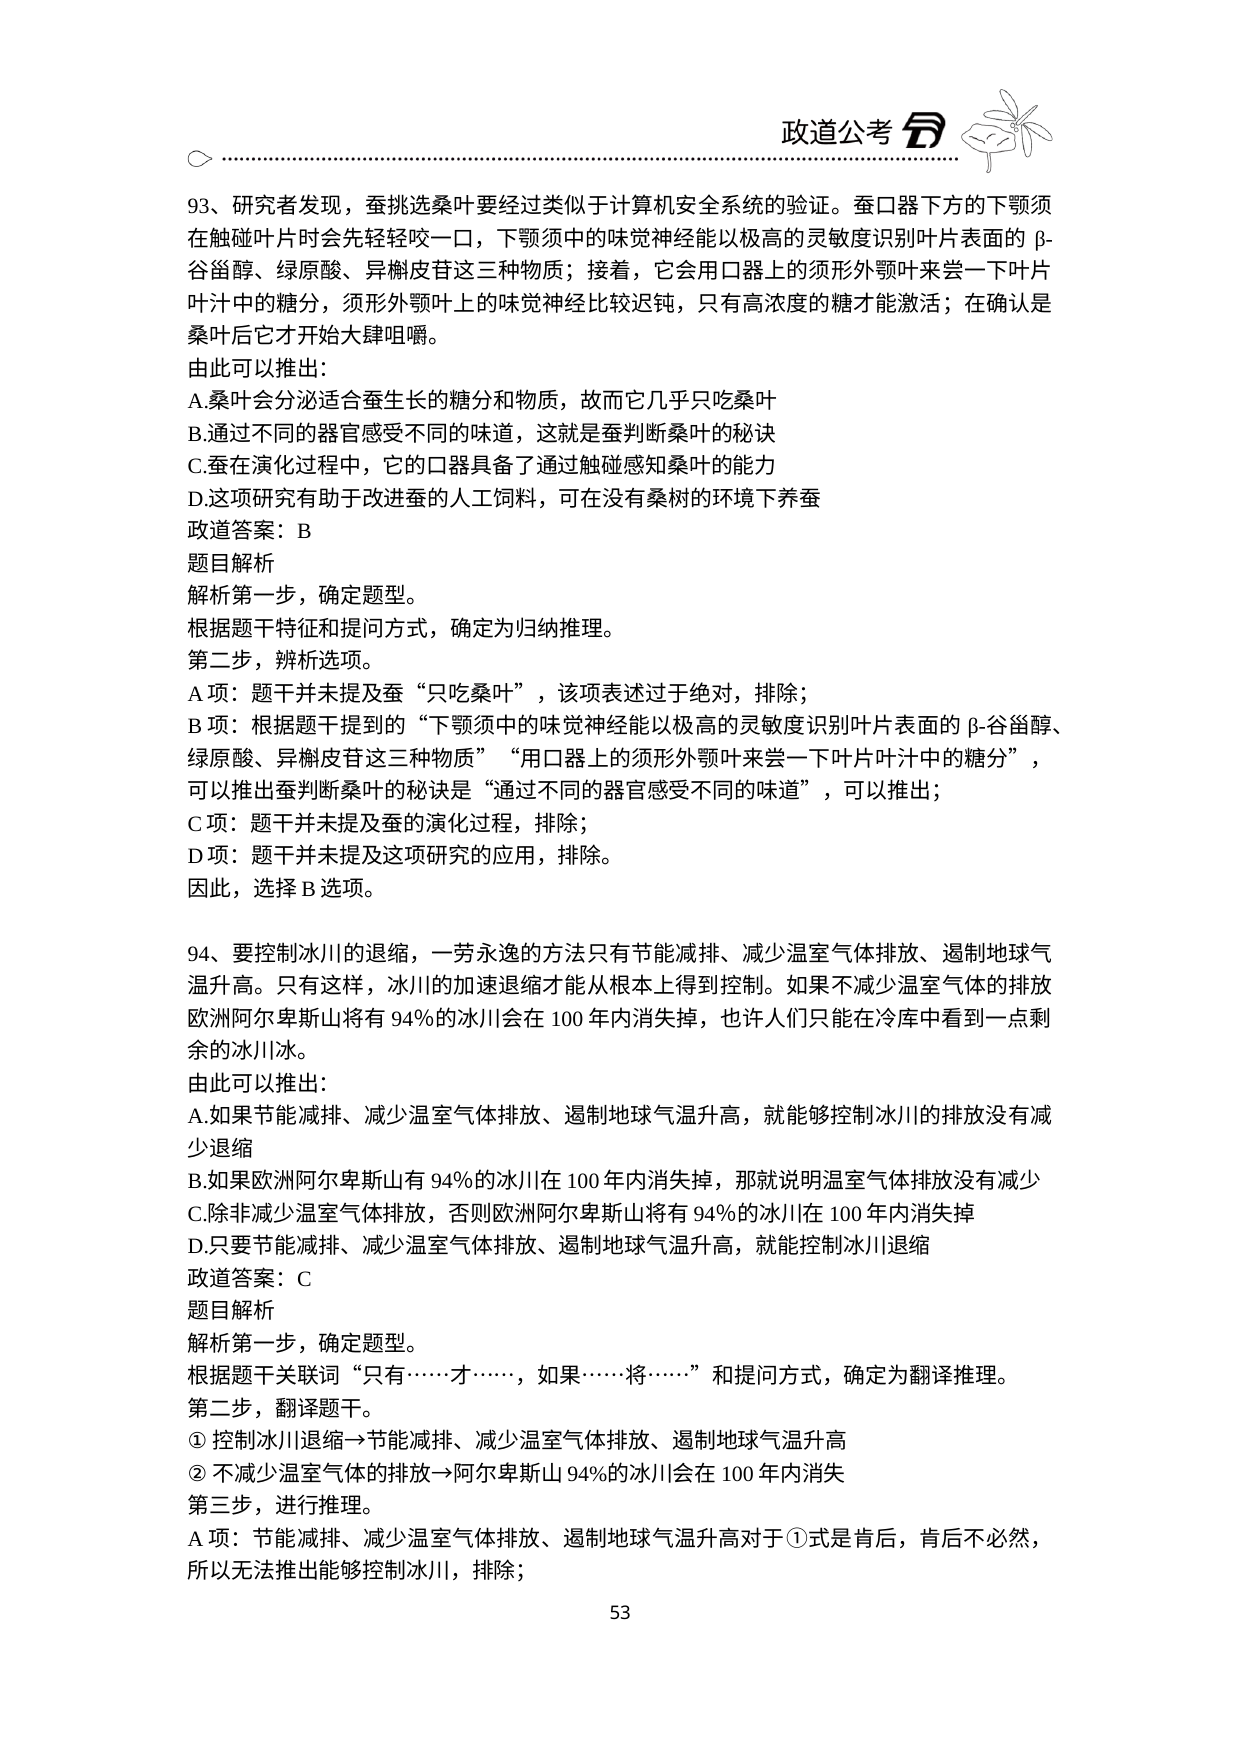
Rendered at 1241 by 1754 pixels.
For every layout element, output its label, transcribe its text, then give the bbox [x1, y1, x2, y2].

text A.如果节能减排、减少温室气体排放、遏制地球气温升高，就能够控制冰川的排放没有减少退缩 [187, 1098, 1053, 1163]
text D.只要节能减排、减少温室气体排放、遏制地球气温升高，就能控制冰川退缩 [187, 1228, 1053, 1260]
text 第二步，翻译题干。 [187, 1390, 1053, 1423]
text C项：题干并未提及蚕的演化过程，排除； [187, 805, 1053, 838]
text C.除非减少温室气体排放，否则欧洲阿尔卑斯山将有94％的冰川在100年内消失掉 [187, 1195, 1053, 1228]
picture [187, 88, 1053, 174]
text 因此，选择B选项。 [187, 870, 1053, 903]
text C.蚕在演化过程中，它的口器具备了通过触碰感知桑叶的能力 [187, 448, 1053, 480]
text D项：题干并未提及这项研究的应用，排除。 [187, 838, 1053, 870]
text 第二步，辨析选项。 [187, 643, 1053, 675]
text 政道答案：C [187, 1260, 1053, 1293]
text 由此可以推出： [187, 350, 1053, 383]
text 题目解析 [187, 545, 1053, 578]
text 第三步，进行推理。 [187, 1488, 1053, 1520]
text B.如果欧洲阿尔卑斯山有94％的冰川在100年内消失掉，那就说明温室气体排放没有减少 [187, 1163, 1053, 1195]
text 根据题干特征和提问方式，确定为归纳推理。 [187, 610, 1053, 643]
text ② 不减少温室气体的排放→阿尔卑斯山94%的冰川会在100年内消失 [187, 1455, 1053, 1488]
text A.桑叶会分泌适合蚕生长的糖分和物质，故而它几乎只吃桑叶 [187, 383, 1053, 415]
text A项：节能减排、减少温室气体排放、遏制地球气温升高对于①式是肯后，肯后不必然，所以无法推出能够控制冰川，排除； [187, 1520, 1053, 1585]
text D.这项研究有助于改进蚕的人工饲料，可在没有桑树的环境下养蚕 [187, 480, 1053, 513]
text 解析第一步，确定题型。 [187, 1325, 1053, 1358]
text 政道答案：B [187, 513, 1053, 545]
text 由此可以推出： [187, 1065, 1053, 1098]
text A项：题干并未提及蚕“只吃桑叶”，该项表述过于绝对，排除； [187, 675, 1053, 708]
text ① 控制冰川退缩→节能减排、减少温室气体排放、遏制地球气温升高 [187, 1423, 1053, 1455]
text B.通过不同的器官感受不同的味道，这就是蚕判断桑叶的秘诀 [187, 415, 1053, 448]
text 94、要控制冰川的退缩，一劳永逸的方法只有节能减排、减少温室气体排放、遏制地球气温升高。只有这样，冰川的加速退缩才能从根本上得到控制。如果不减少温室气体的排放，欧洲阿尔卑斯山将有94％的冰川会在100年内消失掉，也许人们只能在冷库中看到一点剩余的冰川冰。 [187, 935, 1053, 1065]
text B项：根据题干提到的“下颚须中的味觉神经能以极高的灵敏度识别叶片表面的β-谷甾醇、绿原酸、异槲皮苷这三种物质”“用口器上的须形外颚叶来尝一下叶片叶汁中的糖分”，可以推出蚕判断桑叶的秘诀是“通过不同的器官感受不同的味道”，可以推出； [187, 708, 1053, 805]
text 解析第一步，确定题型。 [187, 578, 1053, 610]
text 根据题干关联词“只有……才……，如果……将……”和提问方式，确定为翻译推理。 [187, 1358, 1053, 1390]
text 题目解析 [187, 1293, 1053, 1325]
text 93、研究者发现，蚕挑选桑叶要经过类似于计算机安全系统的验证。蚕口器下方的下颚须在触碰叶片时会先轻轻咬一口，下颚须中的味觉神经能以极高的灵敏度识别叶片表面的β-谷甾醇、绿原酸、异槲皮苷这三种物质；接着，它会用口器上的须形外颚叶来尝一下叶片叶汁中的糖分，须形外颚叶上的味觉神经比较迟钝，只有高浓度的糖才能激活；在确认是桑叶后它才开始大肆咀嚼。 [187, 188, 1053, 350]
